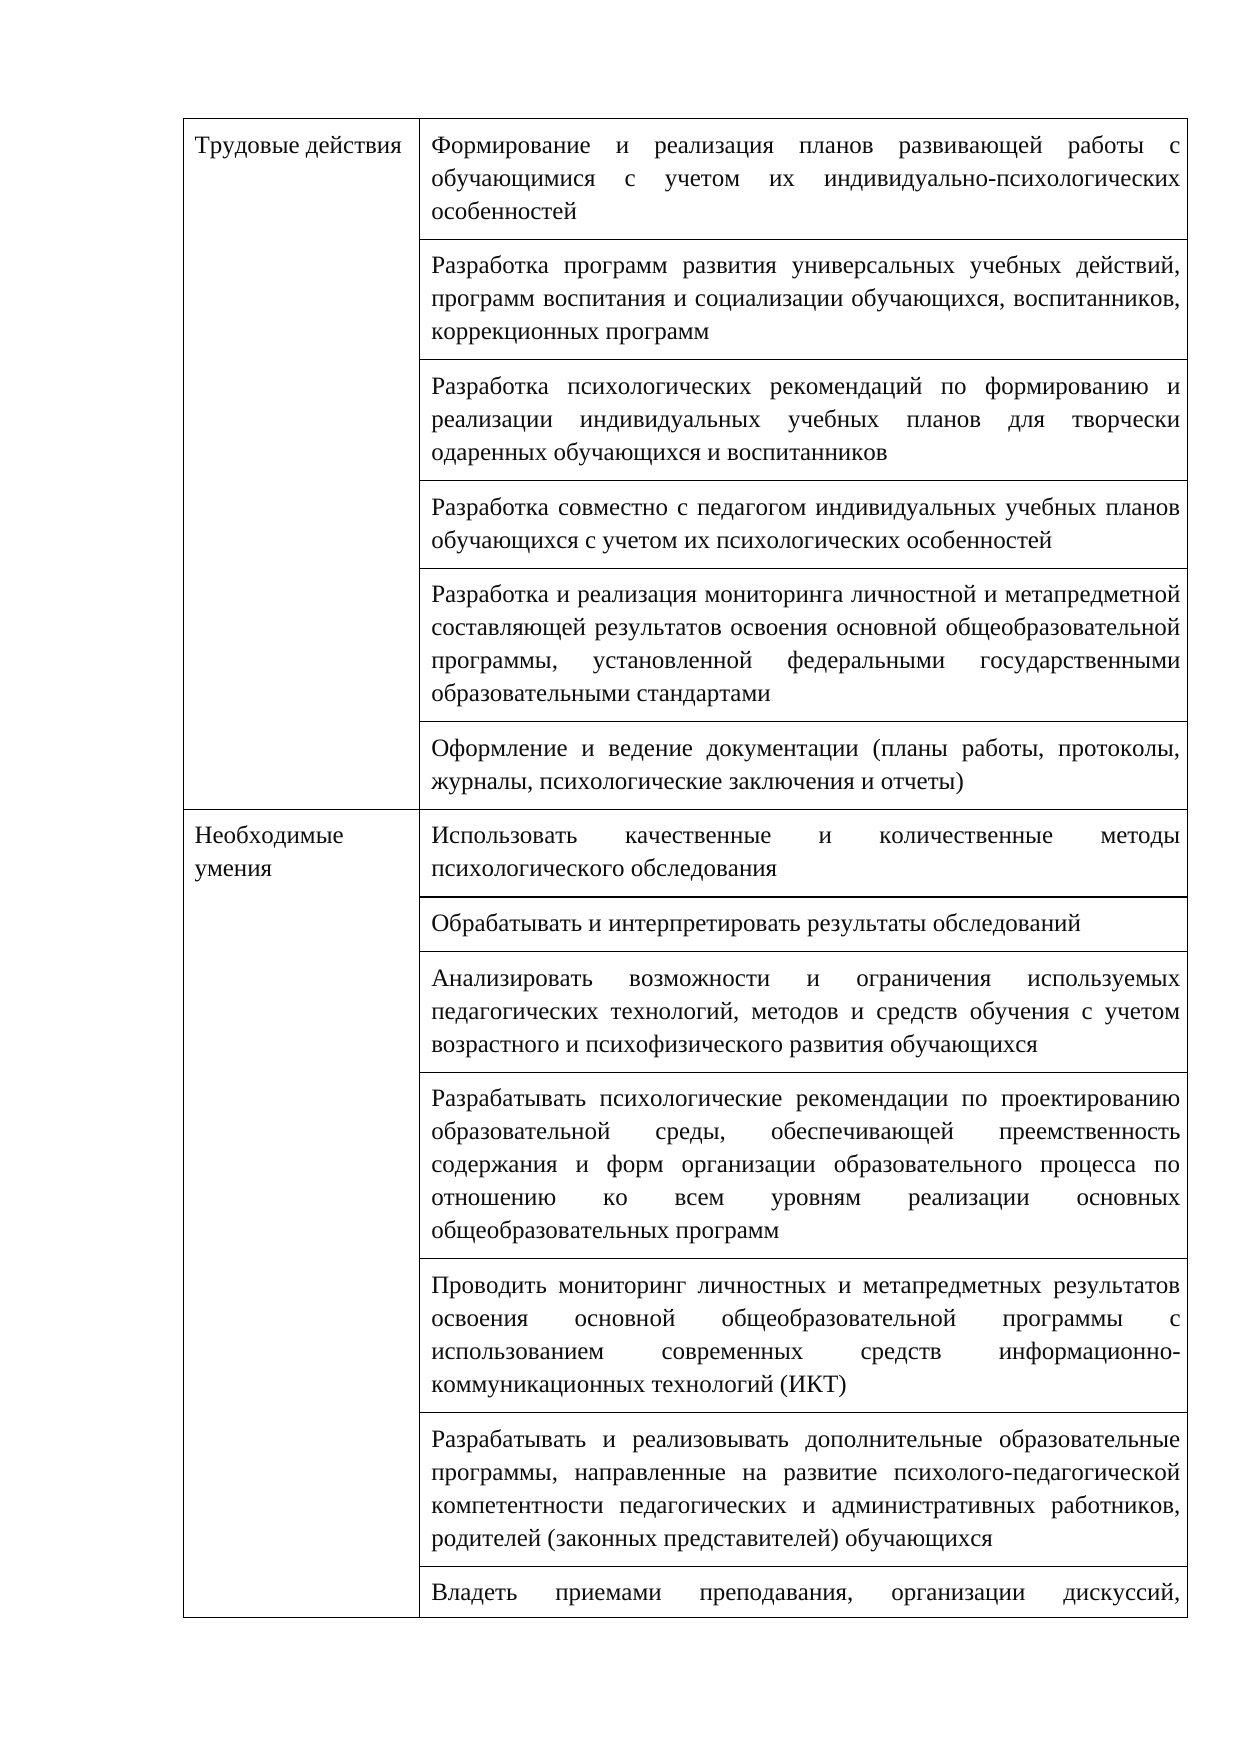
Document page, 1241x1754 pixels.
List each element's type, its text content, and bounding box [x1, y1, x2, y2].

table_cell Оформление и ведение документации (планы работы, протоколы, журналы, психологические заключения и отчеты) [420, 722, 1187, 809]
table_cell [420, 1567, 1187, 1617]
table_cell Разрабатывать и реализовывать дополнительные образовательные программы, направленные на развитие психолого-педагогической компетентности педагогических и административных работников, родителей (законных представителей) обучающихся [420, 1413, 1187, 1566]
table_cell Обрабатывать и интерпретировать результаты обследований [420, 898, 1187, 951]
table_cell Необходимые умения [184, 810, 419, 1617]
table_header Трудовые действия [184, 119, 419, 809]
table_header Формирование и реализация планов развивающей работы с обучающимися с учетом их индивидуально-психологических особенностей [420, 119, 1187, 239]
table_cell Разработка программ развития универсальных учебных действий, программ воспитания и социализации обучающихся, воспитанников, коррекционных программ [420, 240, 1187, 359]
table_cell Разработка и реализация мониторинга личностной и метапредметной составляющей результатов освоения основной общеобразовательной программы, установленной федеральными государственными образовательными стандартами [420, 569, 1187, 721]
table_cell Разрабатывать психологические рекомендации по проектированию образовательной среды, обеспечивающей преемственность содержания и форм организации образовательного процесса по отношению ко всем уровням реализации основных общеобразовательных программ [420, 1073, 1187, 1258]
table_cell Разработка психологических рекомендаций по формированию и реализации индивидуальных учебных планов для творчески одаренных обучающихся и воспитанников [420, 360, 1187, 480]
table_cell Проводить мониторинг личностных и метапредметных результатов освоения основной общеобразовательной программы с использованием современных средств информационно-коммуникационных технологий (ИКТ) [420, 1259, 1187, 1412]
table_cell Разработка совместно с педагогом индивидуальных учебных планов обучающихся с учетом их психологических особенностей [420, 481, 1187, 568]
table_cell Анализировать возможности и ограничения используемых педагогических технологий, методов и средств обучения с учетом возрастного и психофизического развития обучающихся [420, 952, 1187, 1072]
table_cell Использовать качественные и количественные методы психологического обследования [420, 810, 1187, 896]
